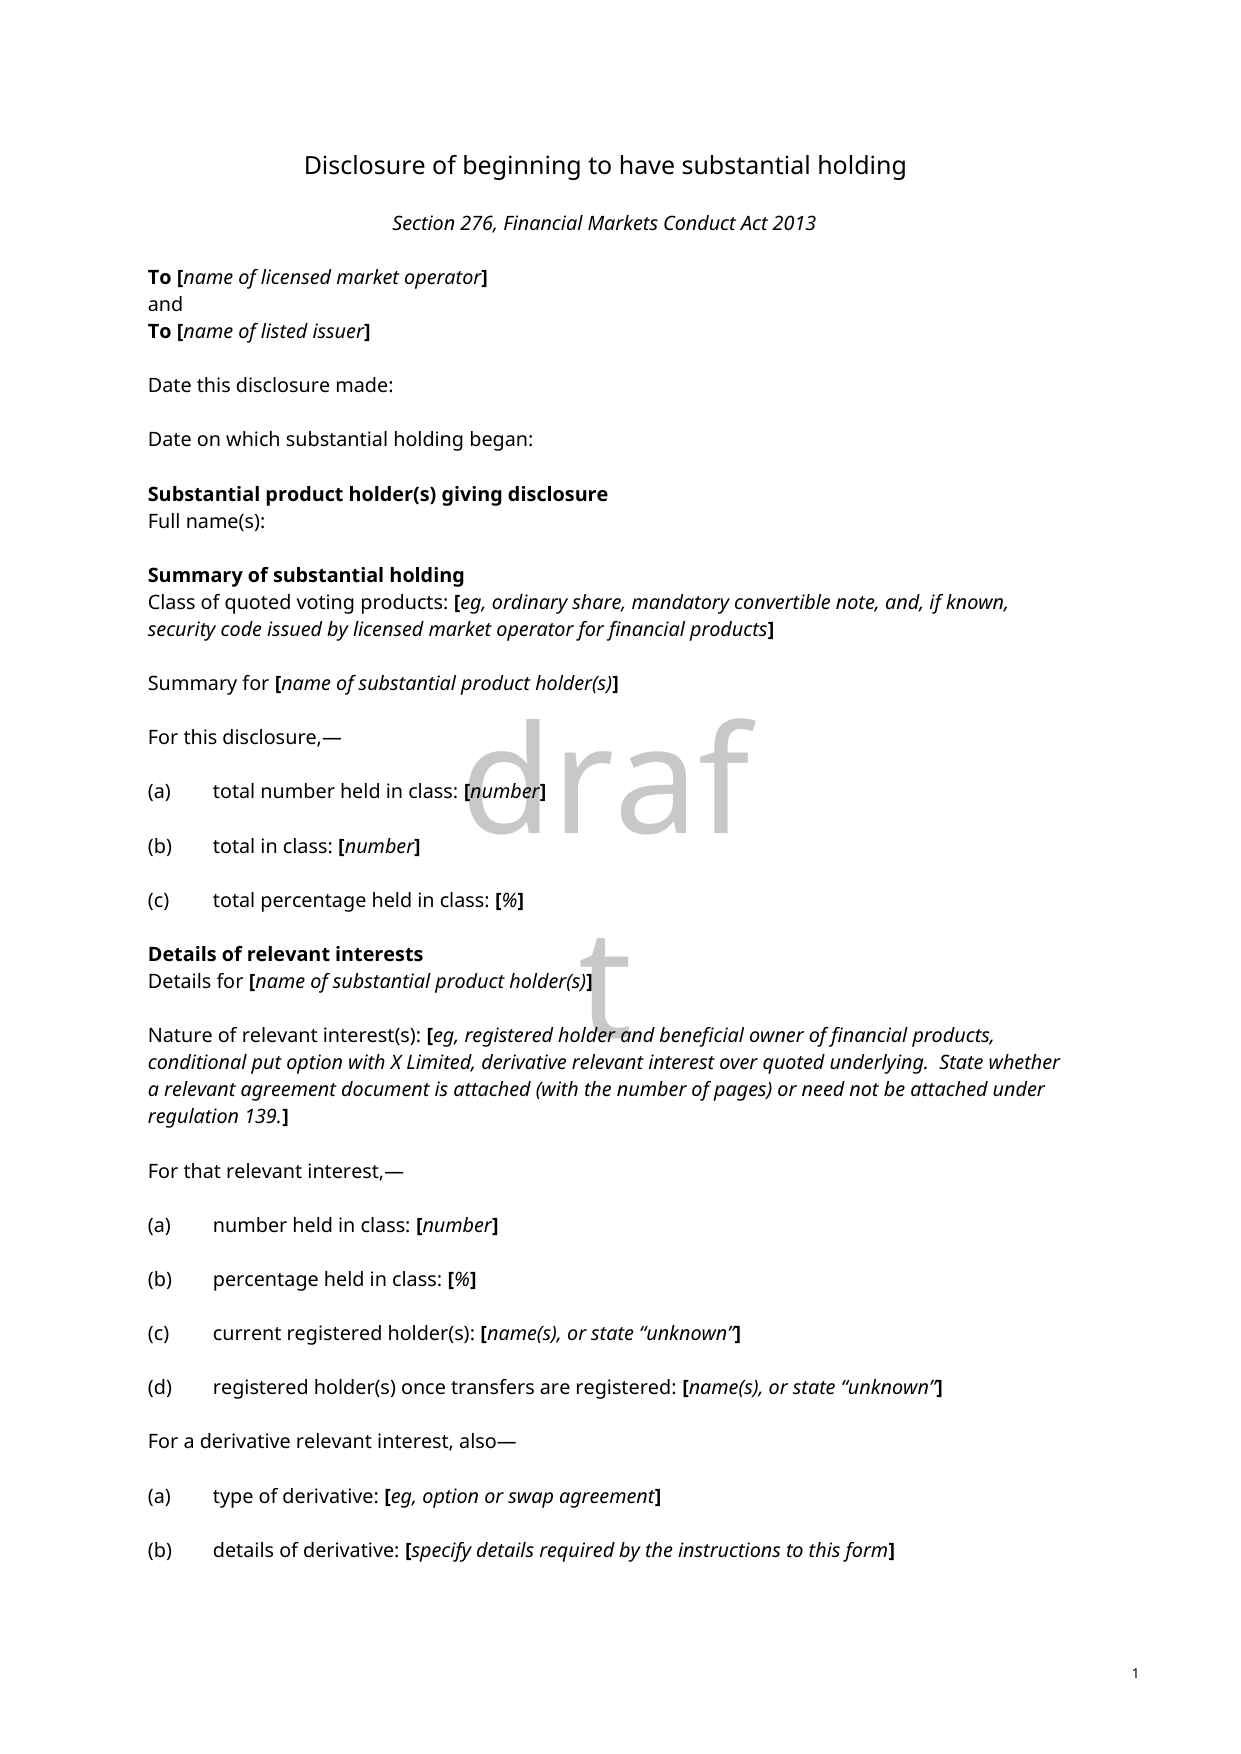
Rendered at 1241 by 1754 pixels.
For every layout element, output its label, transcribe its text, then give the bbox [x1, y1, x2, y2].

text (a) number held in class: [number] [148, 1211, 1063, 1238]
text (a) total number held in class: [number] [148, 778, 1063, 805]
text Section 276, Financial Markets Conduct Act 2013 [148, 209, 1063, 236]
text (c) current registered holder(s): [name(s), or state “unknown”] [148, 1319, 1063, 1346]
subtitle Details of relevant interests [148, 940, 1063, 967]
text For that relevant interest,— [148, 1157, 1063, 1184]
subtitle Summary of substantial holding [148, 561, 1063, 588]
text and [148, 290, 1063, 317]
text Disclosure of beginning to have substantial holding [148, 148, 1063, 182]
text Nature of relevant interest(s): [eg, registered holder and beneficial owner of financial products, conditional put option with X Limited, derivative relevant interest over quoted underlying. State whether a relevant agreement document is attached (with the number of pages) or need not be attached under regulation 139.] [148, 1021, 1063, 1130]
text (b) percentage held in class: [%] [148, 1265, 1063, 1292]
text For a derivative relevant interest, also— [148, 1428, 1063, 1455]
text Details for [name of substantial product holder(s)] [148, 967, 1063, 994]
text (c) total percentage held in class: [%] [148, 886, 1063, 913]
text (a) type of derivative: [eg, option or swap agreement] [148, 1482, 1063, 1509]
text Class of quoted voting products: [eg, ordinary share, mandatory convertible note, and, if known, security code issued by licensed market operator for financial products] [148, 588, 1063, 642]
text Full name(s): [148, 507, 1063, 534]
text (b) total in class: [number] [148, 832, 1063, 859]
subtitle Substantial product holder(s) giving disclosure [148, 480, 1063, 507]
text To [name of listed issuer] [148, 317, 1063, 344]
text Summary for [name of substantial product holder(s)] [148, 669, 1063, 696]
text (d) registered holder(s) once transfers are registered: [name(s), or state “unknown”] [148, 1373, 1063, 1401]
text To [name of licensed market operator] [148, 263, 1063, 290]
text Date on which substantial holding began: [148, 426, 1063, 453]
text For this disclosure,— [148, 723, 1063, 751]
text Date this disclosure made: [148, 371, 1063, 398]
text (b) details of derivative: [specify details required by the instructions to this form] [148, 1536, 1063, 1563]
